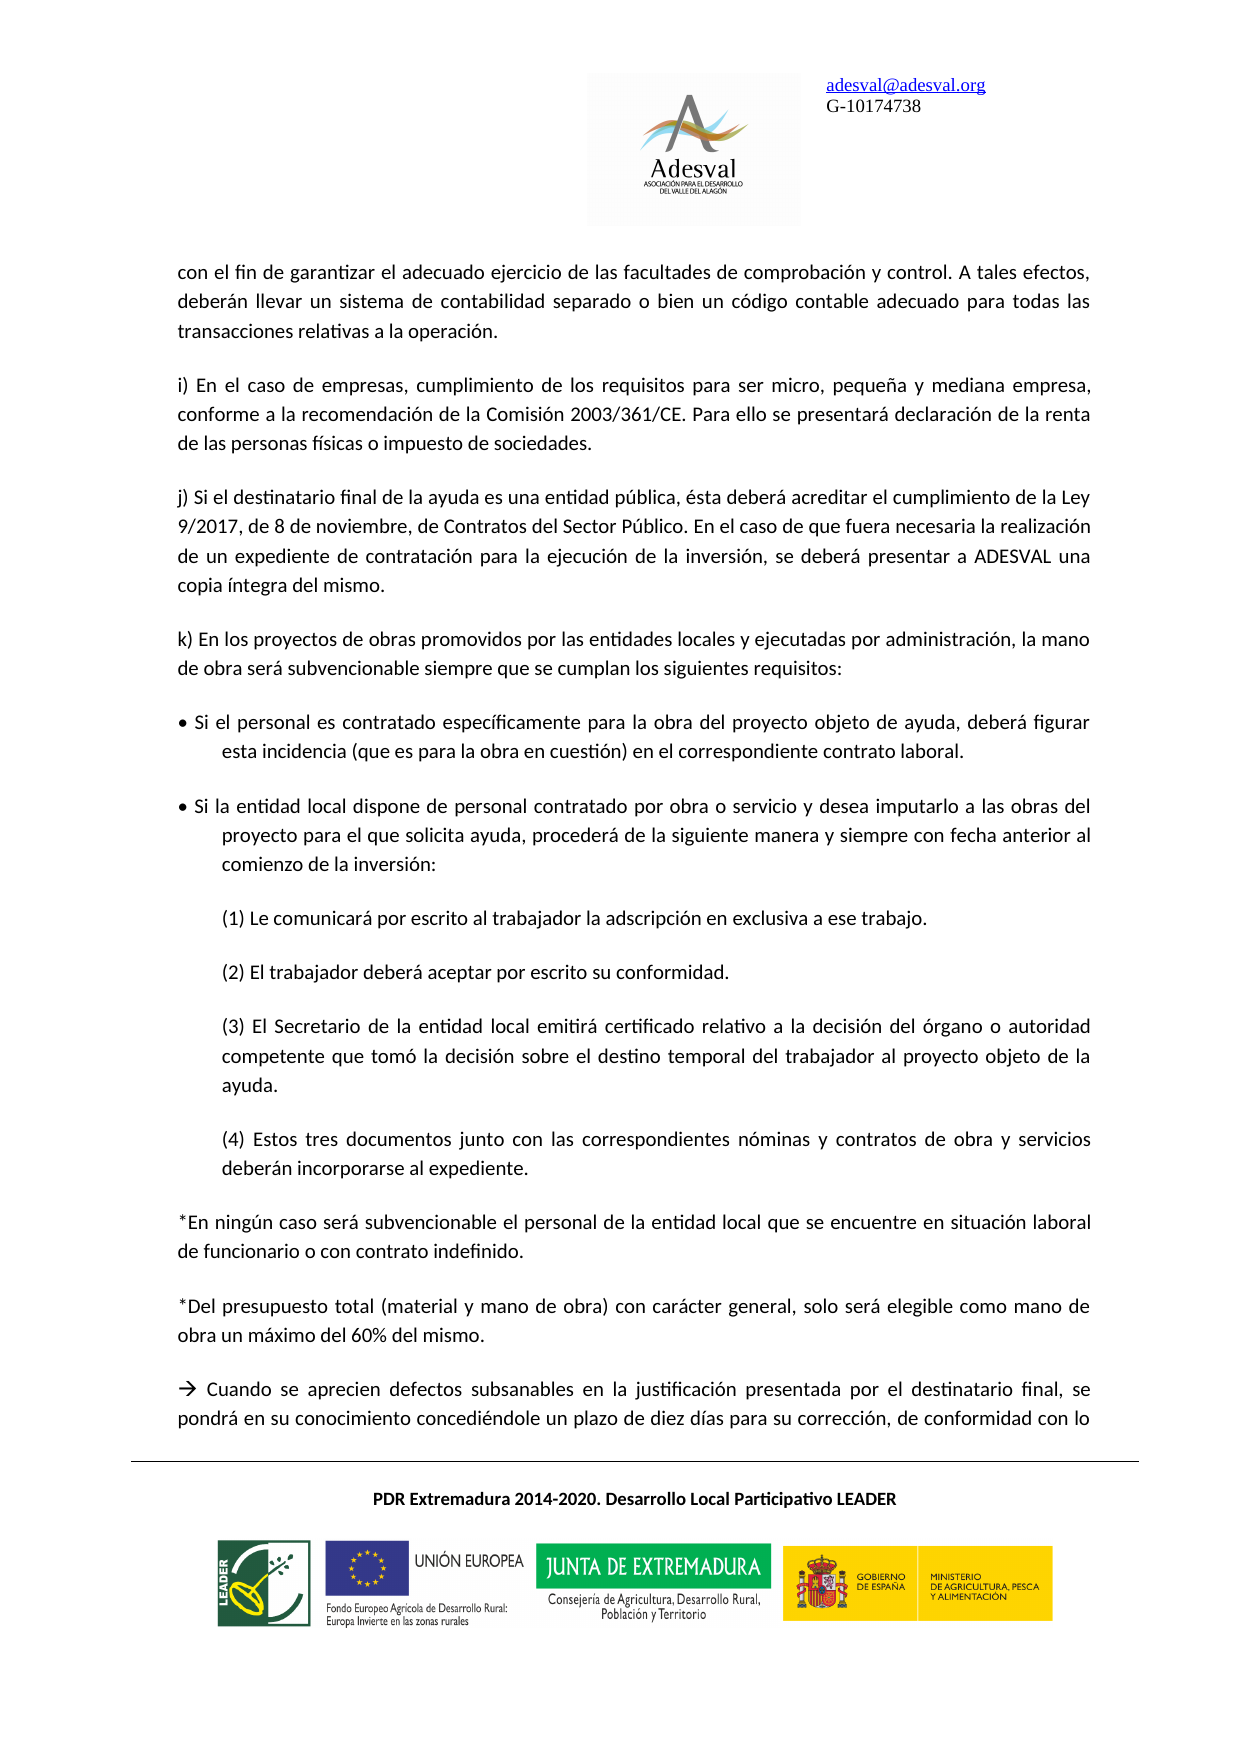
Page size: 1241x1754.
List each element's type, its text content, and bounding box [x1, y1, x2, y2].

picture [586, 73, 801, 226]
text (2) El trabajador deberá aceptar por escrito su conformidad. [222, 959, 1093, 985]
text • Si el personal es contratado específicamente para la obra del proyecto objeto de ayuda, deberá figurar esta incidencia (que es para la obra en cuestión) en el correspondiente contrato laboral. [177, 709, 1093, 764]
picture [217, 1538, 1053, 1628]
text (1) Le comunicará por escrito al trabajador la adscripción en exclusiva a ese trabajo. [222, 905, 1093, 931]
text j) Si el destinatario final de la ayuda es una entidad pública, ésta deberá acreditar el cumplimiento de la Ley 9/2017, de 8 de noviembre, de Contratos del Sector Público. En el caso de que fuera necesaria la realización de un expediente de contratación para la ejecución de la inversión, se deberá presentar a ADESVAL una copia íntegra del mismo. [177, 484, 1093, 597]
text k) En los proyectos de obras promovidos por las entidades locales y ejecutadas por administración, la mano de obra será subvencionable siempre que se cumplan los siguientes requisitos: [177, 626, 1093, 681]
text i) En el caso de empresas, cumplimiento de los requisitos para ser micro, pequeña y mediana empresa, conforme a la recomendación de la Comisión 2003/361/CE. Para ello se presentará declaración de la renta de las personas físicas o impuesto de sociedades. [177, 372, 1093, 456]
text *Del presupuesto total (material y mano de obra) con carácter general, solo será elegible como mano de obra un máximo del 60% del mismo. [177, 1293, 1093, 1347]
text *En ningún caso será subvencionable el personal de la entidad local que se encuentre en situación laboral de funcionario o con contrato indefinido. [177, 1209, 1093, 1264]
text (3) El Secretario de la entidad local emitirá certificado relativo a la decisión del órgano o autoridad competente que tomó la decisión sobre el destino temporal del trabajador al proyecto objeto de la ayuda. [222, 1014, 1093, 1097]
text • Si la entidad local dispone de personal contratado por obra o servicio y desea imputarlo a las obras del proyecto para el que solicita ayuda, procederá de la siguiente manera y siempre con fecha anterior al comienzo de la inversión: [177, 793, 1093, 877]
text (4) Estos tres documentos junto con las correspondientes nóminas y contratos de obra y servicios deberán incorporarse al expediente. [222, 1126, 1093, 1181]
